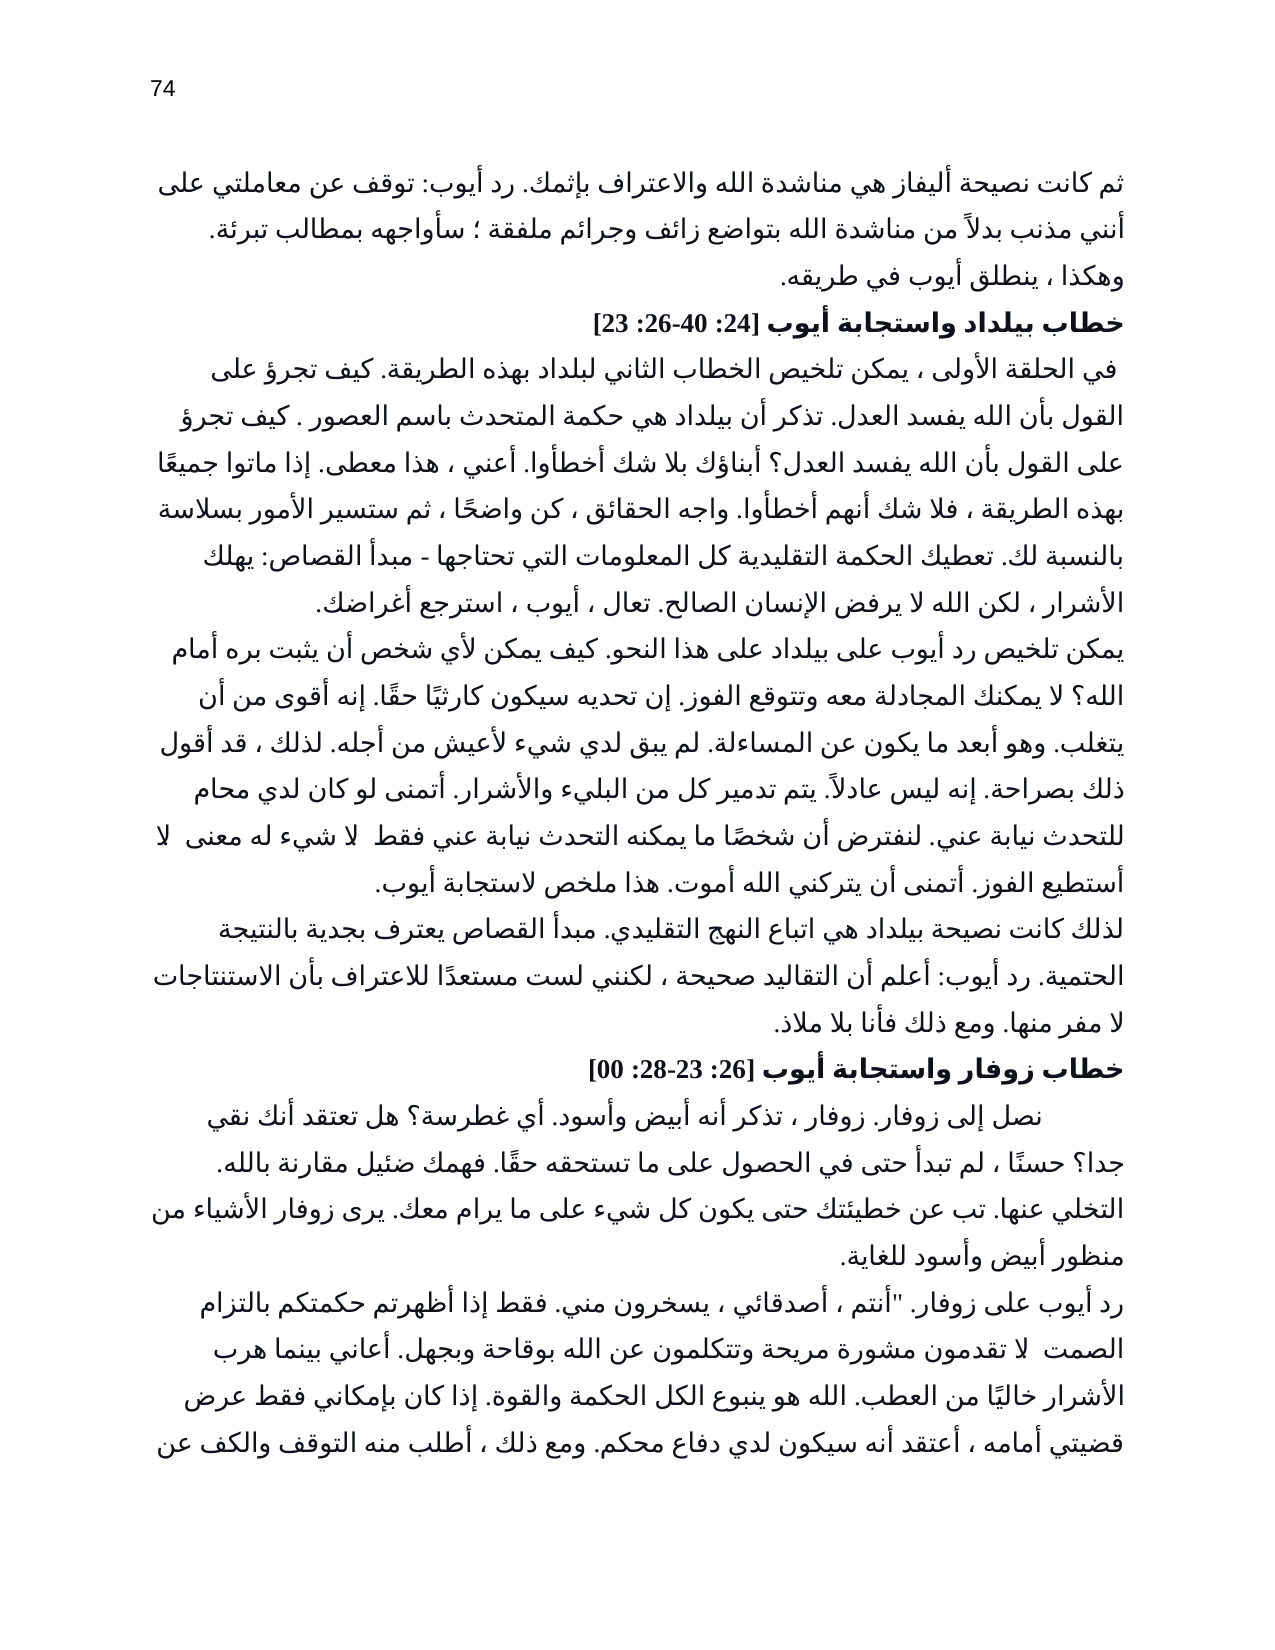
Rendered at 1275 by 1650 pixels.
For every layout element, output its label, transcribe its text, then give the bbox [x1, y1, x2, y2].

text نصل إلى زوفار. زوفار ، تذكر أنه أبيض وأسود. أي غطرسة؟ هل تعتقد أنك نقي جدا؟ حسنًا ، لم تبدأ حتى في الحصول على ما تستحقه حقًا. فهمك ضئيل مقارنة بالله. التخلي عنها. تب عن خطيئتك حتى يكون كل شيء على ما يرام معك. يرى زوفار الأشياء من منظور أبيض وأسود للغاية. [150, 1100, 1125, 1271]
text خطاب زوفار واستجابة أيوب [26: 23-28: 00] [150, 1053, 1125, 1085]
text خطاب بيلداد واستجابة أيوب [24: 40-26: 23] [150, 307, 1125, 338]
text لذلك كانت نصيحة بيلداد هي اتباع النهج التقليدي. مبدأ القصاص يعترف بجدية بالنتيجة الحتمية. رد أيوب: أعلم أن التقاليد صحيحة ، لكنني لست مستعدًا للاعتراف بأن الاستنتاجات لا مفر منها. ومع ذلك فأنا بلا ملاذ. [150, 913, 1125, 1038]
text ثم كانت نصيحة أليفاز هي مناشدة الله والاعتراف بإثمك. رد أيوب: توقف عن معاملتي على أنني مذنب بدلاً من مناشدة الله بتواضع زائف وجرائم ملفقة ؛ سأواجهه بمطالب تبرئة. وهكذا ، ينطلق أيوب في طريقه. [150, 167, 1125, 291]
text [150, 1287, 1125, 1458]
text يمكن تلخيص رد أيوب على بيلداد على هذا النحو. كيف يمكن لأي شخص أن يثبت بره أمام الله؟ لا يمكنك المجادلة معه وتتوقع الفوز. إن تحديه سيكون كارثيًا حقًا. إنه أقوى من أن يتغلب. وهو أبعد ما يكون عن المساءلة. لم يبق لدي شيء لأعيش من أجله. لذلك ، قد أقول ذلك بصراحة. إنه ليس عادلاً. يتم تدمير كل من البليء والأشرار. أتمنى لو كان لدي محام للتحدث نيابة عني. لنفترض أن شخصًا ما يمكنه التحدث نيابة عني فقط. لا شيء له معنى. لا أستطيع الفوز. أتمنى أن يتركني الله أموت. هذا ملخص لاستجابة أيوب. [150, 633, 1125, 898]
text في الحلقة الأولى ، يمكن تلخيص الخطاب الثاني لبلداد بهذه الطريقة. كيف تجرؤ على القول بأن الله يفسد العدل. تذكر أن بيلداد هي حكمة المتحدث باسم العصور . كيف تجرؤ على القول بأن الله يفسد العدل؟ أبناؤك بلا شك أخطأوا. أعني ، هذا معطى. إذا ماتوا جميعًا بهذه الطريقة ، فلا شك أنهم أخطأوا. واجه الحقائق ، كن واضحًا ، ثم ستسير الأمور بسلاسة بالنسبة لك. تعطيك الحكمة التقليدية كل المعلومات التي تحتاجها - مبدأ القصاص: يهلك الأشرار ، لكن الله لا يرفض الإنسان الصالح. تعال ، أيوب ، استرجع أغراضك. [150, 353, 1125, 618]
